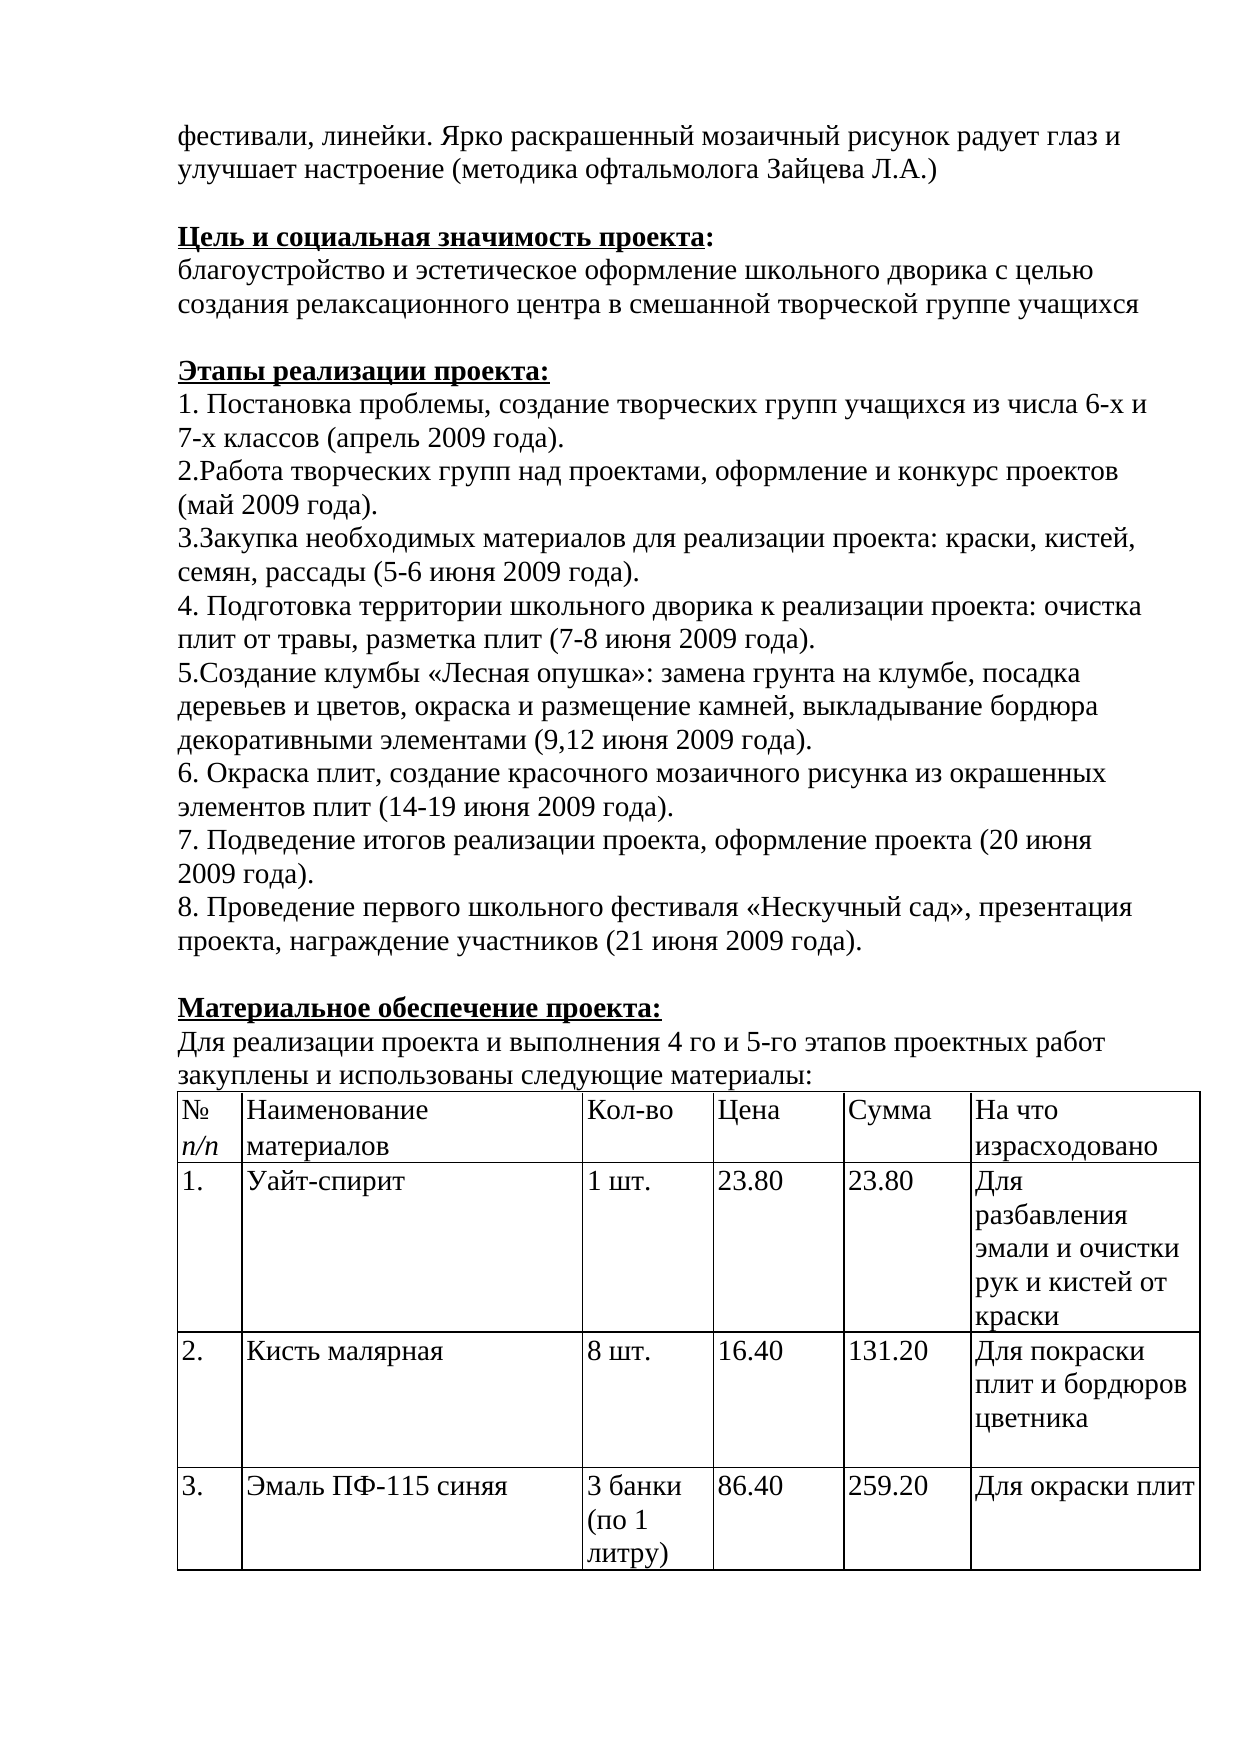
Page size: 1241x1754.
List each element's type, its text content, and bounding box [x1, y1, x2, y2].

table_cell Кисть малярная [243, 1333, 582, 1467]
table_cell 2. [178, 1333, 241, 1467]
table_cell 1 шт. [583, 1163, 713, 1331]
table_header № [178, 1092, 242, 1128]
table_cell [845, 1128, 970, 1162]
table_cell 131.20 [845, 1333, 970, 1467]
table_cell израсходовано [972, 1128, 1199, 1162]
table_cell 1. [178, 1163, 241, 1331]
table_cell [714, 1128, 843, 1162]
table_header Сумма [845, 1092, 971, 1128]
text Для реализации проекта и выполнения 4 го и 5-го этапов проектных работ закуплены и использованы следующие материалы: [177, 1024, 1152, 1091]
table_cell п/п [178, 1128, 241, 1162]
text 4. Подготовка территории школьного дворика к реализации проекта: очистка плит от травы, разметка плит (7-8 июня 2009 года). [177, 588, 1152, 655]
text 8. Проведение первого школьного фестиваля «Нескучный сад», презентация проекта, награждение участников (21 июня 2009 года). [177, 889, 1152, 957]
table_cell 259.20 [845, 1468, 970, 1569]
table_header Наименование [243, 1092, 582, 1128]
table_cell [583, 1468, 713, 1569]
table_cell [583, 1128, 713, 1162]
table_cell материалов [243, 1128, 582, 1162]
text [177, 118, 1152, 185]
text 2.Работа творческих групп над проектами, оформление и конкурс проектов (май 2009 года). [177, 453, 1152, 521]
text 6. Окраска плит, создание красочного мозаичного рисунка из окрашенных элементов плит (14-19 июня 2009 года). [177, 755, 1152, 822]
text Материальное обеспечение проекта: [177, 990, 1152, 1024]
table_cell 23.80 [845, 1163, 970, 1331]
table_cell 86.40 [714, 1468, 843, 1569]
table_cell 3. [178, 1468, 241, 1569]
text 3.Закупка необходимых материалов для реализации проекта: краски, кистей, семян, рассады (5-6 июня 2009 года). [177, 521, 1152, 588]
text 7. Подведение итогов реализации проекта, оформление проекта (20 июня 2009 года). [177, 822, 1152, 889]
text Цель и социальная значимость проекта: [177, 219, 1152, 252]
table_cell Для окраски плит [972, 1468, 1199, 1569]
table_header Кол-во [583, 1092, 713, 1128]
table_header Цена [714, 1092, 844, 1128]
table_cell Для покраски плит и бордюров цветника [972, 1333, 1199, 1467]
text 1. Постановка проблемы, создание творческих групп учащихся из числа 6-х и 7-х классов (апрель 2009 года). [177, 386, 1152, 453]
table_cell Уайт-спирит [243, 1163, 582, 1331]
table_header На что [972, 1092, 1199, 1128]
text благоустройство и эстетическое оформление школьного дворика с целью создания релаксационного центра в смешанной творческой группе учащихся [177, 252, 1152, 319]
table_cell 23.80 [714, 1163, 843, 1331]
text Этапы реализации проекта: [177, 353, 1152, 386]
table_cell Для разбавления эмали и очистки рук и кистей от краски [972, 1163, 1199, 1331]
table_cell Эмаль ПФ-115 синяя [243, 1468, 582, 1569]
text 5.Создание клумбы «Лесная опушка»: замена грунта на клумбе, посадка деревьев и цветов, окраска и размещение камней, выкладывание бордюра декоративными элементами (9,12 июня 2009 года). [177, 655, 1152, 755]
table_cell 16.40 [714, 1333, 843, 1467]
table_cell 8 шт. [583, 1333, 713, 1467]
